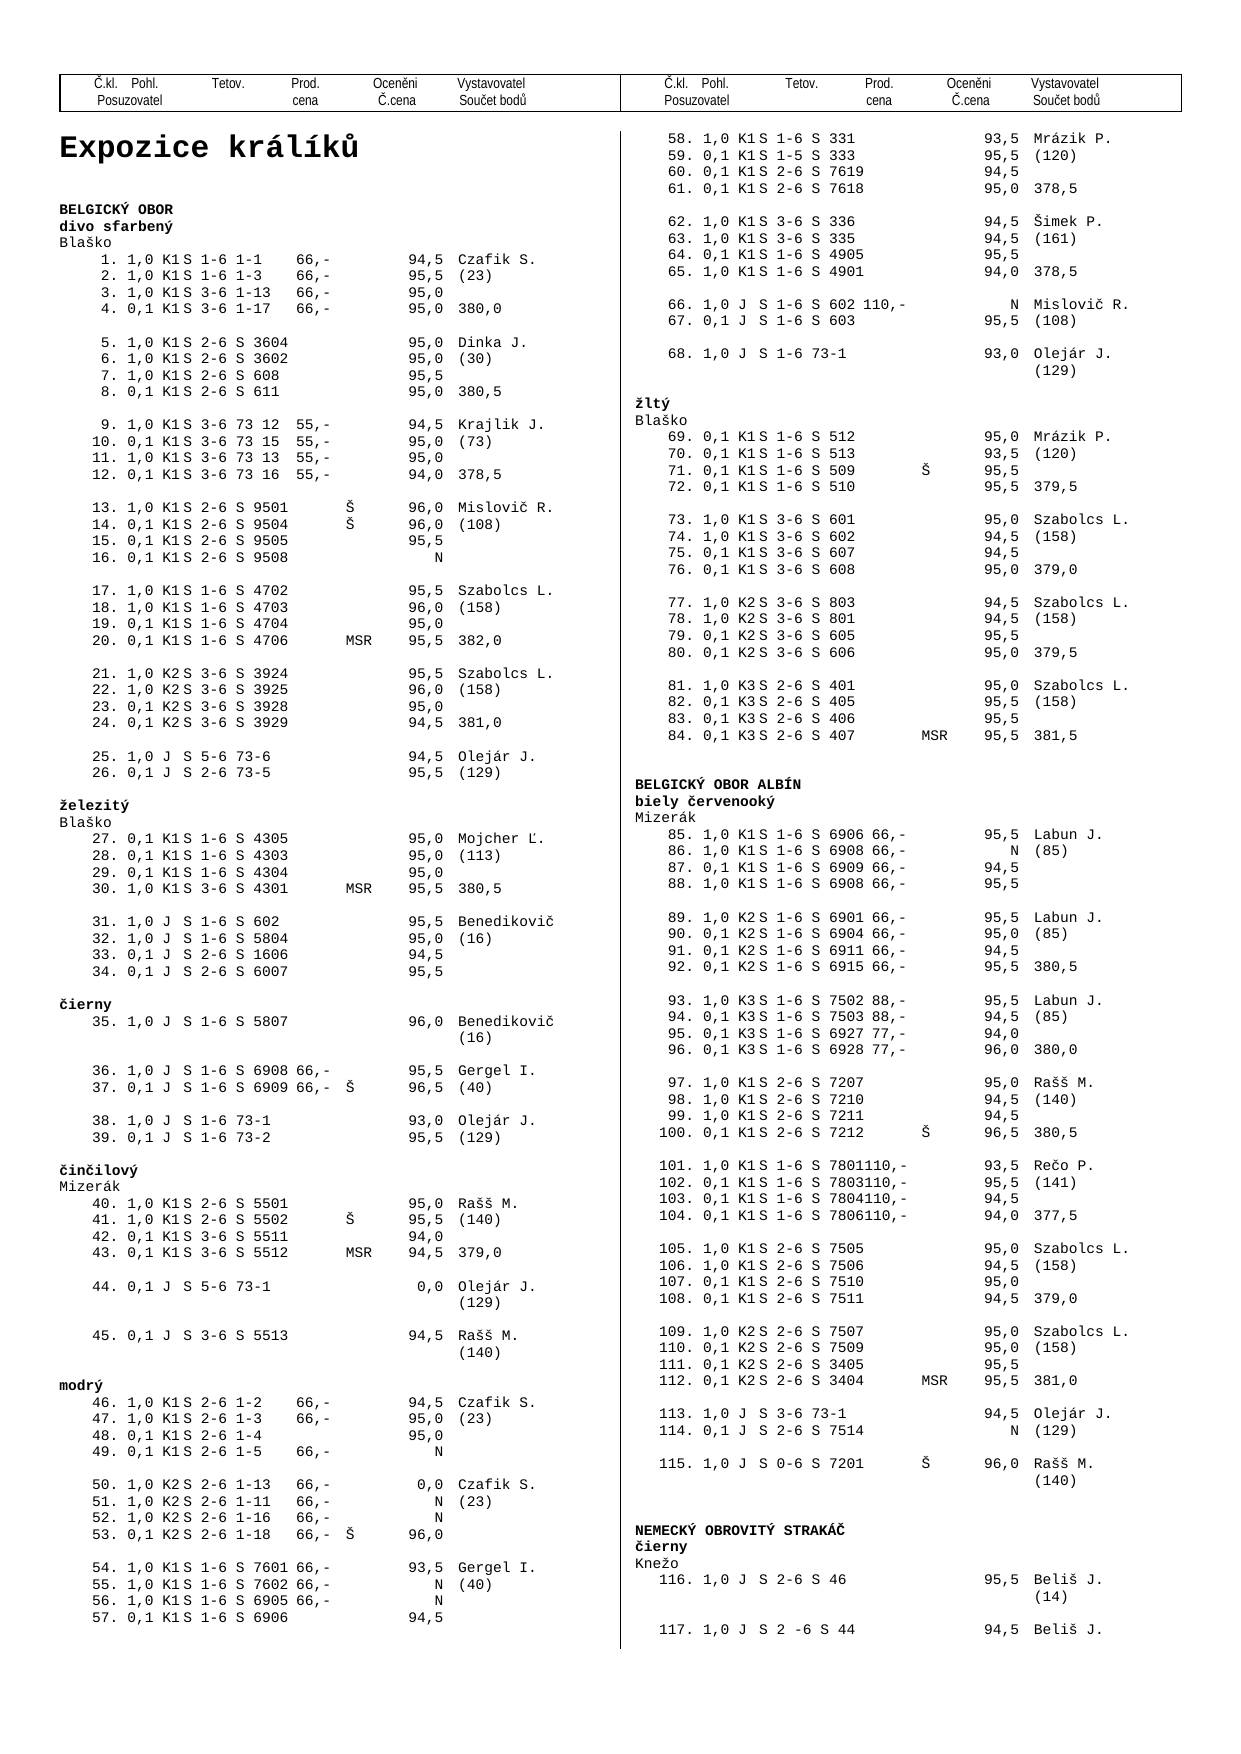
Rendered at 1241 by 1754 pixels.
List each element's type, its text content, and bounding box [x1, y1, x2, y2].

text Blaško [59, 235, 605, 252]
text 111. 0,1 K2 S 2-6 S 3405 95,5 [635, 1357, 1181, 1374]
text Mizerák [59, 1179, 605, 1196]
text 30. 1,0 K1 S 3-6 S 4301 MSR 95,5 380,5 [59, 881, 605, 898]
text modrý [59, 1378, 605, 1395]
text Expozice králíků [59, 131, 605, 167]
text 42. 0,1 K1 S 3-6 S 5511 94,0 [59, 1229, 605, 1246]
text 50. 1,0 K2 S 2-6 1-13 66,- 0,0 Czafik S. [59, 1478, 605, 1494]
text 106. 1,0 K1 S 2-6 S 7506 94,5 (158) [635, 1258, 1181, 1274]
text 76. 0,1 K1 S 3-6 S 608 95,0 379,0 [635, 562, 1181, 579]
text 16. 0,1 K1 S 2-6 S 9508 N [59, 550, 605, 567]
text 102. 0,1 K1 S 1-6 S 7803 110,- 95,5 (141) [635, 1175, 1181, 1191]
text 101. 1,0 K1 S 1-6 S 7801 110,- 93,5 Rečo P. [635, 1158, 1181, 1175]
text 104. 0,1 K1 S 1-6 S 7806 110,- 94,0 377,5 [635, 1208, 1181, 1224]
text 18. 1,0 K1 S 1-6 S 4703 96,0 (158) [59, 600, 605, 616]
text 10. 0,1 K1 S 3-6 73 15 55,- 95,0 (73) [59, 434, 605, 451]
text 90. 0,1 K2 S 1-6 S 6904 66,- 95,0 (85) [635, 926, 1181, 943]
text 21. 1,0 K2 S 3-6 S 3924 95,5 Szabolcs L. [59, 666, 605, 683]
text 45. 0,1 J S 3-6 S 5513 94,5 Rašš M. [59, 1328, 605, 1345]
text 49. 0,1 K1 S 2-6 1-5 66,- N [59, 1444, 605, 1461]
text 33. 0,1 J S 2-6 S 1606 94,5 [59, 948, 605, 964]
text 20. 0,1 K1 S 1-6 S 4706 MSR 95,5 382,0 [59, 633, 605, 649]
text 73. 1,0 K1 S 3-6 S 601 95,0 Szabolcs L. [635, 512, 1181, 529]
text 2. 1,0 K1 S 1-6 1-3 66,- 95,5 (23) [59, 268, 605, 285]
text 4. 0,1 K1 S 3-6 1-17 66,- 95,0 380,0 [59, 302, 605, 318]
text 68. 1,0 J S 1-6 73-1 93,0 Olejár J. [635, 347, 1181, 363]
text 105. 1,0 K1 S 2-6 S 7505 95,0 Szabolcs L. [635, 1241, 1181, 1258]
text 52. 1,0 K2 S 2-6 1-16 66,- N [59, 1511, 605, 1527]
text 74. 1,0 K1 S 3-6 S 602 94,5 (158) [635, 529, 1181, 546]
text Mizerák [635, 811, 1181, 827]
text (140) [635, 1473, 1181, 1489]
text 27. 0,1 K1 S 1-6 S 4305 95,0 Mojcher Ľ. [59, 832, 605, 848]
text 64. 0,1 K1 S 1-6 S 4905 95,5 [635, 247, 1181, 264]
text činčilový [59, 1163, 605, 1179]
text 51. 1,0 K2 S 2-6 1-11 66,- N (23) [59, 1494, 605, 1511]
text 43. 0,1 K1 S 3-6 S 5512 MSR 94,5 379,0 [59, 1246, 605, 1262]
text 28. 0,1 K1 S 1-6 S 4303 95,0 (113) [59, 848, 605, 865]
text železitý [59, 798, 605, 815]
text 53. 0,1 K2 S 2-6 1-18 66,- Š 96,0 [59, 1527, 605, 1544]
text (16) [59, 1030, 605, 1047]
text 31. 1,0 J S 1-6 S 602 95,5 Benedikovič [59, 914, 605, 931]
text 67. 0,1 J S 1-6 S 603 95,5 (108) [635, 314, 1181, 330]
text 109. 1,0 K2 S 2-6 S 7507 95,0 Szabolcs L. [635, 1324, 1181, 1341]
text Blaško [59, 815, 605, 832]
text 60. 0,1 K1 S 2-6 S 7619 94,5 [635, 164, 1181, 181]
text 36. 1,0 J S 1-6 S 6908 66,- 95,5 Gergel I. [59, 1063, 605, 1080]
text 85. 1,0 K1 S 1-6 S 6906 66,- 95,5 Labun J. [635, 827, 1181, 844]
text žltý [635, 396, 1181, 413]
text 96. 0,1 K3 S 1-6 S 6928 77,- 96,0 380,0 [635, 1042, 1181, 1059]
text 5. 1,0 K1 S 2-6 S 3604 95,0 Dinka J. [59, 335, 605, 351]
text 8. 0,1 K1 S 2-6 S 611 95,0 380,5 [59, 384, 605, 401]
text 115. 1,0 J S 0-6 S 7201 Š 96,0 Rašš M. [635, 1456, 1181, 1473]
text 44. 0,1 J S 5-6 73-1 0,0 Olejár J. [59, 1279, 605, 1295]
text BELGICKÝ OBOR ALBÍN [635, 777, 1181, 794]
text 83. 0,1 K3 S 2-6 S 406 95,5 [635, 711, 1181, 728]
text 78. 1,0 K2 S 3-6 S 801 94,5 (158) [635, 612, 1181, 628]
text (129) [635, 363, 1181, 380]
text 84. 0,1 K3 S 2-6 S 407 MSR 95,5 381,5 [635, 728, 1181, 744]
text 98. 1,0 K1 S 2-6 S 7210 94,5 (140) [635, 1092, 1181, 1109]
text 61. 0,1 K1 S 2-6 S 7618 95,0 378,5 [635, 181, 1181, 198]
text Knežo [635, 1556, 1181, 1572]
text 81. 1,0 K3 S 2-6 S 401 95,0 Szabolcs L. [635, 678, 1181, 694]
text 93. 1,0 K3 S 1-6 S 7502 88,- 95,5 Labun J. [635, 993, 1181, 1009]
text 37. 0,1 J S 1-6 S 6909 66,- Š 96,5 (40) [59, 1080, 605, 1097]
text 17. 1,0 K1 S 1-6 S 4702 95,5 Szabolcs L. [59, 583, 605, 600]
text 100. 0,1 K1 S 2-6 S 7212 Š 96,5 380,5 [635, 1125, 1181, 1142]
text 70. 0,1 K1 S 1-6 S 513 93,5 (120) [635, 446, 1181, 463]
text 24. 0,1 K2 S 3-6 S 3929 94,5 381,0 [59, 716, 605, 732]
text 99. 1,0 K1 S 2-6 S 7211 94,5 [635, 1109, 1181, 1125]
text 47. 1,0 K1 S 2-6 1-3 66,- 95,0 (23) [59, 1411, 605, 1428]
text 22. 1,0 K2 S 3-6 S 3925 96,0 (158) [59, 683, 605, 699]
text 25. 1,0 J S 5-6 73-6 94,5 Olejár J. [59, 749, 605, 765]
text 72. 0,1 K1 S 1-6 S 510 95,5 379,5 [635, 479, 1181, 496]
text 54. 1,0 K1 S 1-6 S 7601 66,- 93,5 Gergel I. [59, 1560, 605, 1577]
text 91. 0,1 K2 S 1-6 S 6911 66,- 94,5 [635, 943, 1181, 959]
text 110. 0,1 K2 S 2-6 S 7509 95,0 (158) [635, 1341, 1181, 1357]
text 13. 1,0 K1 S 2-6 S 9501 Š 96,0 Mislovič R. [59, 500, 605, 517]
text 35. 1,0 J S 1-6 S 5807 96,0 Benedikovič [59, 1014, 605, 1030]
text 80. 0,1 K2 S 3-6 S 606 95,0 379,5 [635, 645, 1181, 661]
text 97. 1,0 K1 S 2-6 S 7207 95,0 Rašš M. [635, 1076, 1181, 1092]
text 114. 0,1 J S 2-6 S 7514 N (129) [635, 1423, 1181, 1440]
text 65. 1,0 K1 S 1-6 S 4901 94,0 378,5 [635, 264, 1181, 281]
text 12. 0,1 K1 S 3-6 73 16 55,- 94,0 378,5 [59, 467, 605, 484]
text 6. 1,0 K1 S 2-6 S 3602 95,0 (30) [59, 351, 605, 368]
text 86. 1,0 K1 S 1-6 S 6908 66,- N (85) [635, 844, 1181, 860]
text 113. 1,0 J S 3-6 73-1 94,5 Olejár J. [635, 1407, 1181, 1423]
text 26. 0,1 J S 2-6 73-5 95,5 (129) [59, 765, 605, 782]
text 69. 0,1 K1 S 1-6 S 512 95,0 Mrázik P. [635, 429, 1181, 446]
text 58. 1,0 K1 S 1-6 S 331 93,5 Mrázik P. [635, 131, 1181, 148]
text 56. 1,0 K1 S 1-6 S 6905 66,- N [59, 1593, 605, 1610]
text 41. 1,0 K1 S 2-6 S 5502 Š 95,5 (140) [59, 1213, 605, 1229]
text 14. 0,1 K1 S 2-6 S 9504 Š 96,0 (108) [59, 517, 605, 533]
text 62. 1,0 K1 S 3-6 S 336 94,5 Šimek P. [635, 214, 1181, 231]
text 87. 0,1 K1 S 1-6 S 6909 66,- 94,5 [635, 860, 1181, 877]
text 66. 1,0 J S 1-6 S 602 110,- N Mislovič R. [635, 297, 1181, 314]
text 55. 1,0 K1 S 1-6 S 7602 66,- N (40) [59, 1577, 605, 1593]
text 89. 1,0 K2 S 1-6 S 6901 66,- 95,5 Labun J. [635, 910, 1181, 926]
text 38. 1,0 J S 1-6 73-1 93,0 Olejár J. [59, 1113, 605, 1130]
text 39. 0,1 J S 1-6 73-2 95,5 (129) [59, 1130, 605, 1146]
text 11. 1,0 K1 S 3-6 73 13 55,- 95,0 [59, 451, 605, 467]
text 46. 1,0 K1 S 2-6 1-2 66,- 94,5 Czafik S. [59, 1395, 605, 1411]
text 95. 0,1 K3 S 1-6 S 6927 77,- 94,0 [635, 1026, 1181, 1042]
text (140) [59, 1345, 605, 1362]
text 77. 1,0 K2 S 3-6 S 803 94,5 Szabolcs L. [635, 595, 1181, 612]
text 9. 1,0 K1 S 3-6 73 12 55,- 94,5 Krajlik J. [59, 418, 605, 434]
text 59. 0,1 K1 S 1-5 S 333 95,5 (120) [635, 148, 1181, 164]
text 1. 1,0 K1 S 1-6 1-1 66,- 94,5 Czafik S. [59, 252, 605, 268]
text 88. 1,0 K1 S 1-6 S 6908 66,- 95,5 [635, 877, 1181, 893]
text čierny [635, 1539, 1181, 1556]
text 71. 0,1 K1 S 1-6 S 509 Š 95,5 [635, 463, 1181, 479]
text 48. 0,1 K1 S 2-6 1-4 95,0 [59, 1428, 605, 1444]
text NEMECKÝ OBROVITÝ STRAKÁČ [635, 1523, 1181, 1539]
text 29. 0,1 K1 S 1-6 S 4304 95,0 [59, 865, 605, 881]
text 94. 0,1 K3 S 1-6 S 7503 88,- 94,5 (85) [635, 1009, 1181, 1026]
text divo sfarbený [59, 219, 605, 235]
text 108. 0,1 K1 S 2-6 S 7511 94,5 379,0 [635, 1291, 1181, 1307]
text 112. 0,1 K2 S 2-6 S 3404 MSR 95,5 381,0 [635, 1374, 1181, 1390]
text 82. 0,1 K3 S 2-6 S 405 95,5 (158) [635, 694, 1181, 711]
text 117. 1,0 J S 2 -6 S 44 94,5 Beliš J. [635, 1622, 1181, 1639]
text 63. 1,0 K1 S 3-6 S 335 94,5 (161) [635, 231, 1181, 247]
text 103. 0,1 K1 S 1-6 S 7804 110,- 94,5 [635, 1191, 1181, 1208]
text Blaško [635, 413, 1181, 429]
text 79. 0,1 K2 S 3-6 S 605 95,5 [635, 628, 1181, 645]
text 40. 1,0 K1 S 2-6 S 5501 95,0 Rašš M. [59, 1196, 605, 1213]
text 15. 0,1 K1 S 2-6 S 9505 95,5 [59, 533, 605, 550]
text 32. 1,0 J S 1-6 S 5804 95,0 (16) [59, 931, 605, 948]
text 19. 0,1 K1 S 1-6 S 4704 95,0 [59, 616, 605, 633]
text (129) [59, 1295, 605, 1312]
text 23. 0,1 K2 S 3-6 S 3928 95,0 [59, 699, 605, 716]
text čierny [59, 997, 605, 1014]
text 57. 0,1 K1 S 1-6 S 6906 94,5 [59, 1610, 605, 1627]
text 7. 1,0 K1 S 2-6 S 608 95,5 [59, 368, 605, 384]
text BELGICKÝ OBOR [59, 202, 605, 219]
text biely červenooký [635, 794, 1181, 811]
text 116. 1,0 J S 2-6 S 46 95,5 Beliš J. [635, 1572, 1181, 1589]
text 75. 0,1 K1 S 3-6 S 607 94,5 [635, 546, 1181, 562]
text 3. 1,0 K1 S 3-6 1-13 66,- 95,0 [59, 285, 605, 302]
text 107. 0,1 K1 S 2-6 S 7510 95,0 [635, 1274, 1181, 1291]
text 34. 0,1 J S 2-6 S 6007 95,5 [59, 964, 605, 981]
text (14) [635, 1589, 1181, 1606]
text 92. 0,1 K2 S 1-6 S 6915 66,- 95,5 380,5 [635, 959, 1181, 976]
